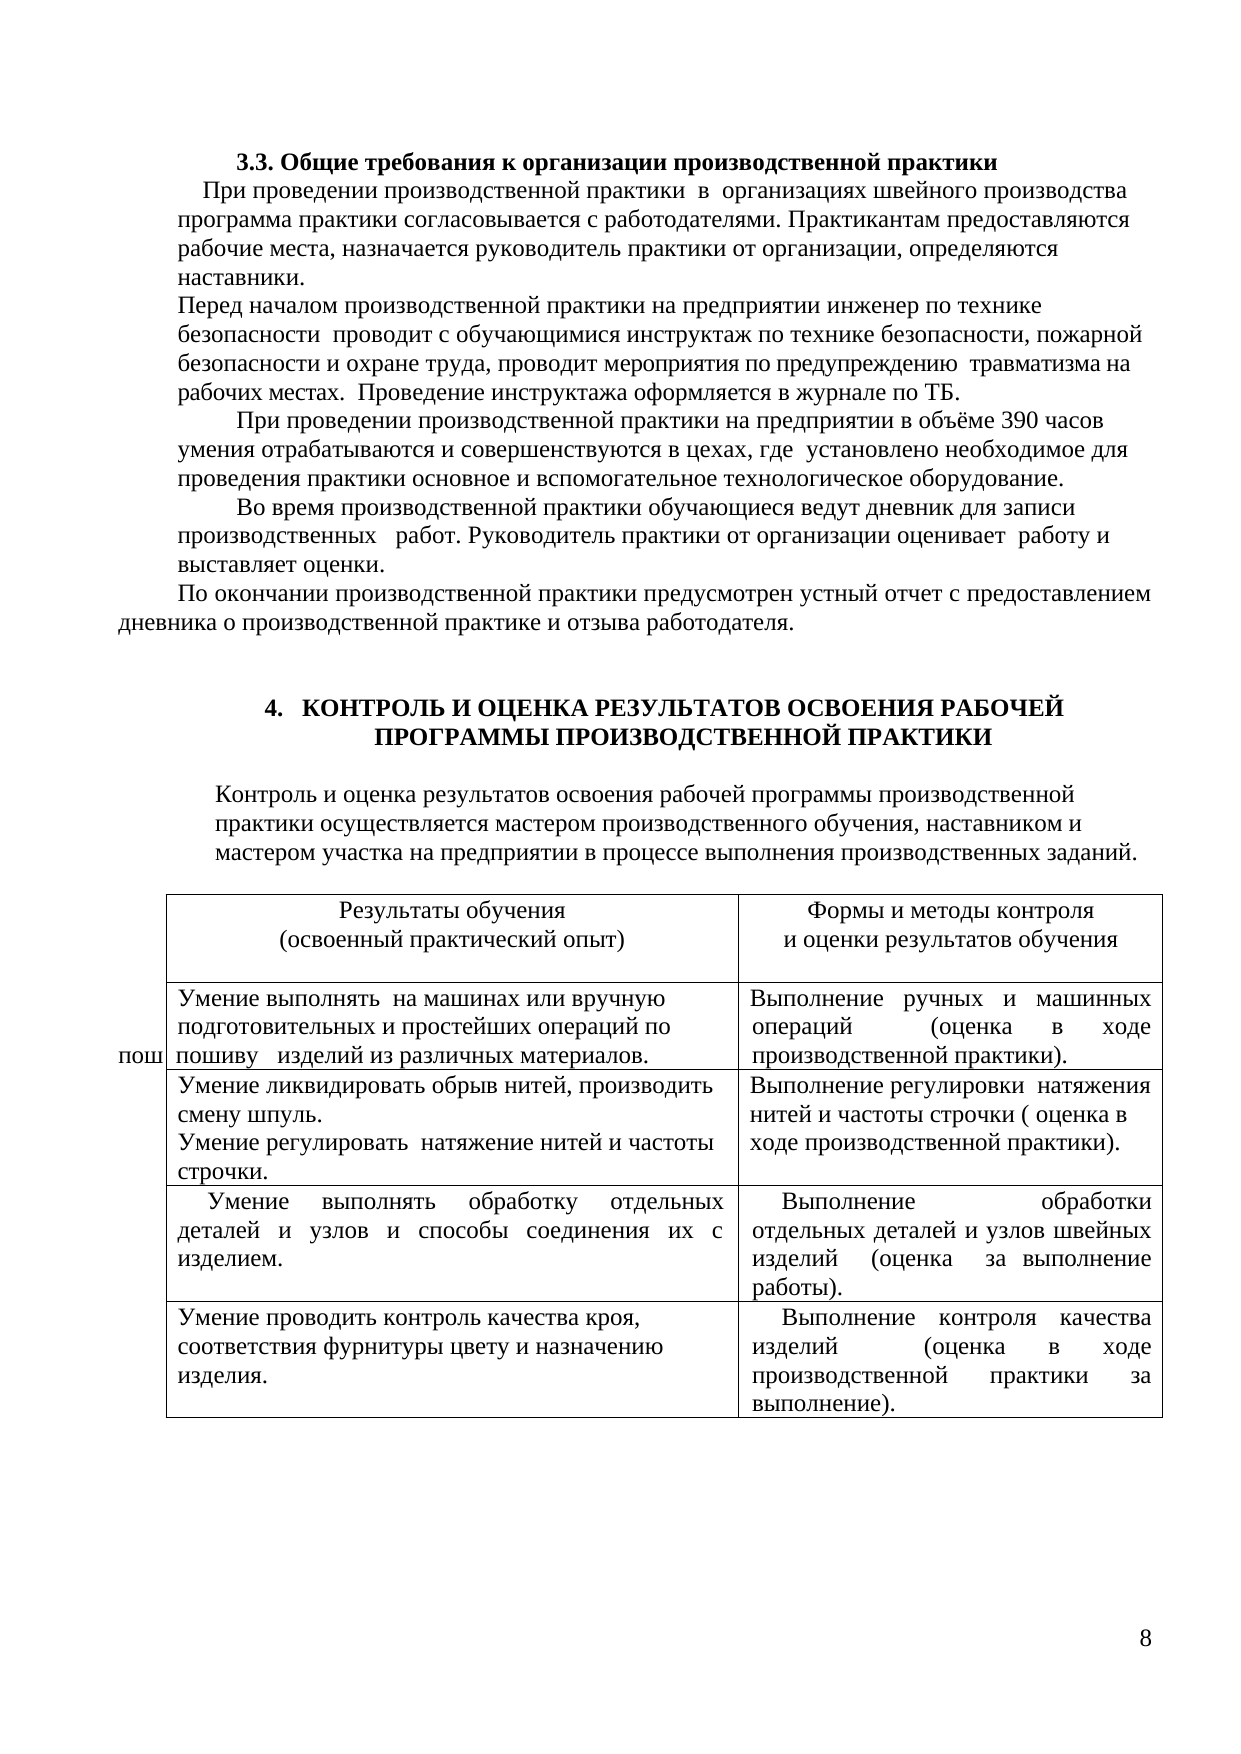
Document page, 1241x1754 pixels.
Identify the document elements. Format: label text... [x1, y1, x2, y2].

text По окончании производственной практики предусмотрен устный отчет с предоставлением дневника о производственной практике и отзыва работодателя. [118, 578, 1152, 636]
table_cell Умение ликвидировать обрыв нитей, производить смену шпуль. Умение регулировать натяжение нитей и частоты строчки. [167, 1070, 738, 1185]
text программа практики согласовывается с работодателями. Практикантам предоставляются рабочие места, назначается руководитель практики от организации, определяются наставники. [177, 204, 1152, 291]
table_cell Выполнение регулировки натяжения нитей и частоты строчки ( оценка в ходе производственной практики). [739, 1070, 1162, 1185]
table_header Результаты обучения (освоенный практический опыт) [167, 895, 738, 982]
table_cell Выполнение ручных и машинных операций (оценка в ходе производственной практики). [739, 983, 1162, 1069]
table_cell Выполнение контроля качества изделий (оценка в ходе производственной практики за выполнение). [739, 1302, 1162, 1417]
table_cell Умение выполнять обработку отдельных деталей и узлов и способы соединения их с изделием. [167, 1186, 738, 1301]
list Контроль и оценка результатов освоения рабочей программы производственной практики осуществляется мастером производственного обучения, наставником и мастером участка на предприятии в процессе выполнения производственных заданий. [215, 751, 1152, 866]
text Во время производственной практики обучающиеся ведут дневник для записи производственных работ. Руководитель практики от организации оценивает работу и выставляет оценки. [177, 492, 1152, 578]
table_header Формы и методы контроля и оценки результатов обучения [739, 895, 1162, 982]
table_cell Выполнение обработки отдельных деталей и узлов швейных изделий (оценка за выполнение работы). [739, 1186, 1162, 1301]
text При проведении производственной практики в организациях швейного производства [118, 176, 1152, 204]
list КОНТРОЛЬ И ОЦЕНКА РЕЗУЛЬТАТОВ ОСВОЕНИЯ РАБОЧЕЙ ПРОГРАММЫ ПРОИЗВОДСТВЕННОЙ ПРАКТИКИ [177, 693, 1152, 751]
table_cell Умение проводить контроль качества кроя, соответствия фурнитуры цвету и назначению изделия. [167, 1302, 738, 1417]
list Общие требования к организации производственной практики [236, 147, 1152, 176]
text Перед началом производственной практики на предприятии инженер по технике безопасности проводит с обучающимися инструктаж по технике безопасности, пожарной безопасности и охране труда, проводит мероприятия по предупреждению травматизма на рабочих местах. Проведение инструктажа оформляется в журнале по ТБ. [177, 291, 1152, 406]
text При проведении производственной практики на предприятии в объёме 390 часов умения отрабатываются и совершенствуются в цехах, где установлено необходимое для проведения практики основное и вспомогательное технологическое оборудование. [177, 406, 1152, 492]
table_cell Умение выполнять на машинах или вручную подготовительных и простейших операций по пош пошиву изделий из различных материалов. [167, 983, 738, 1069]
